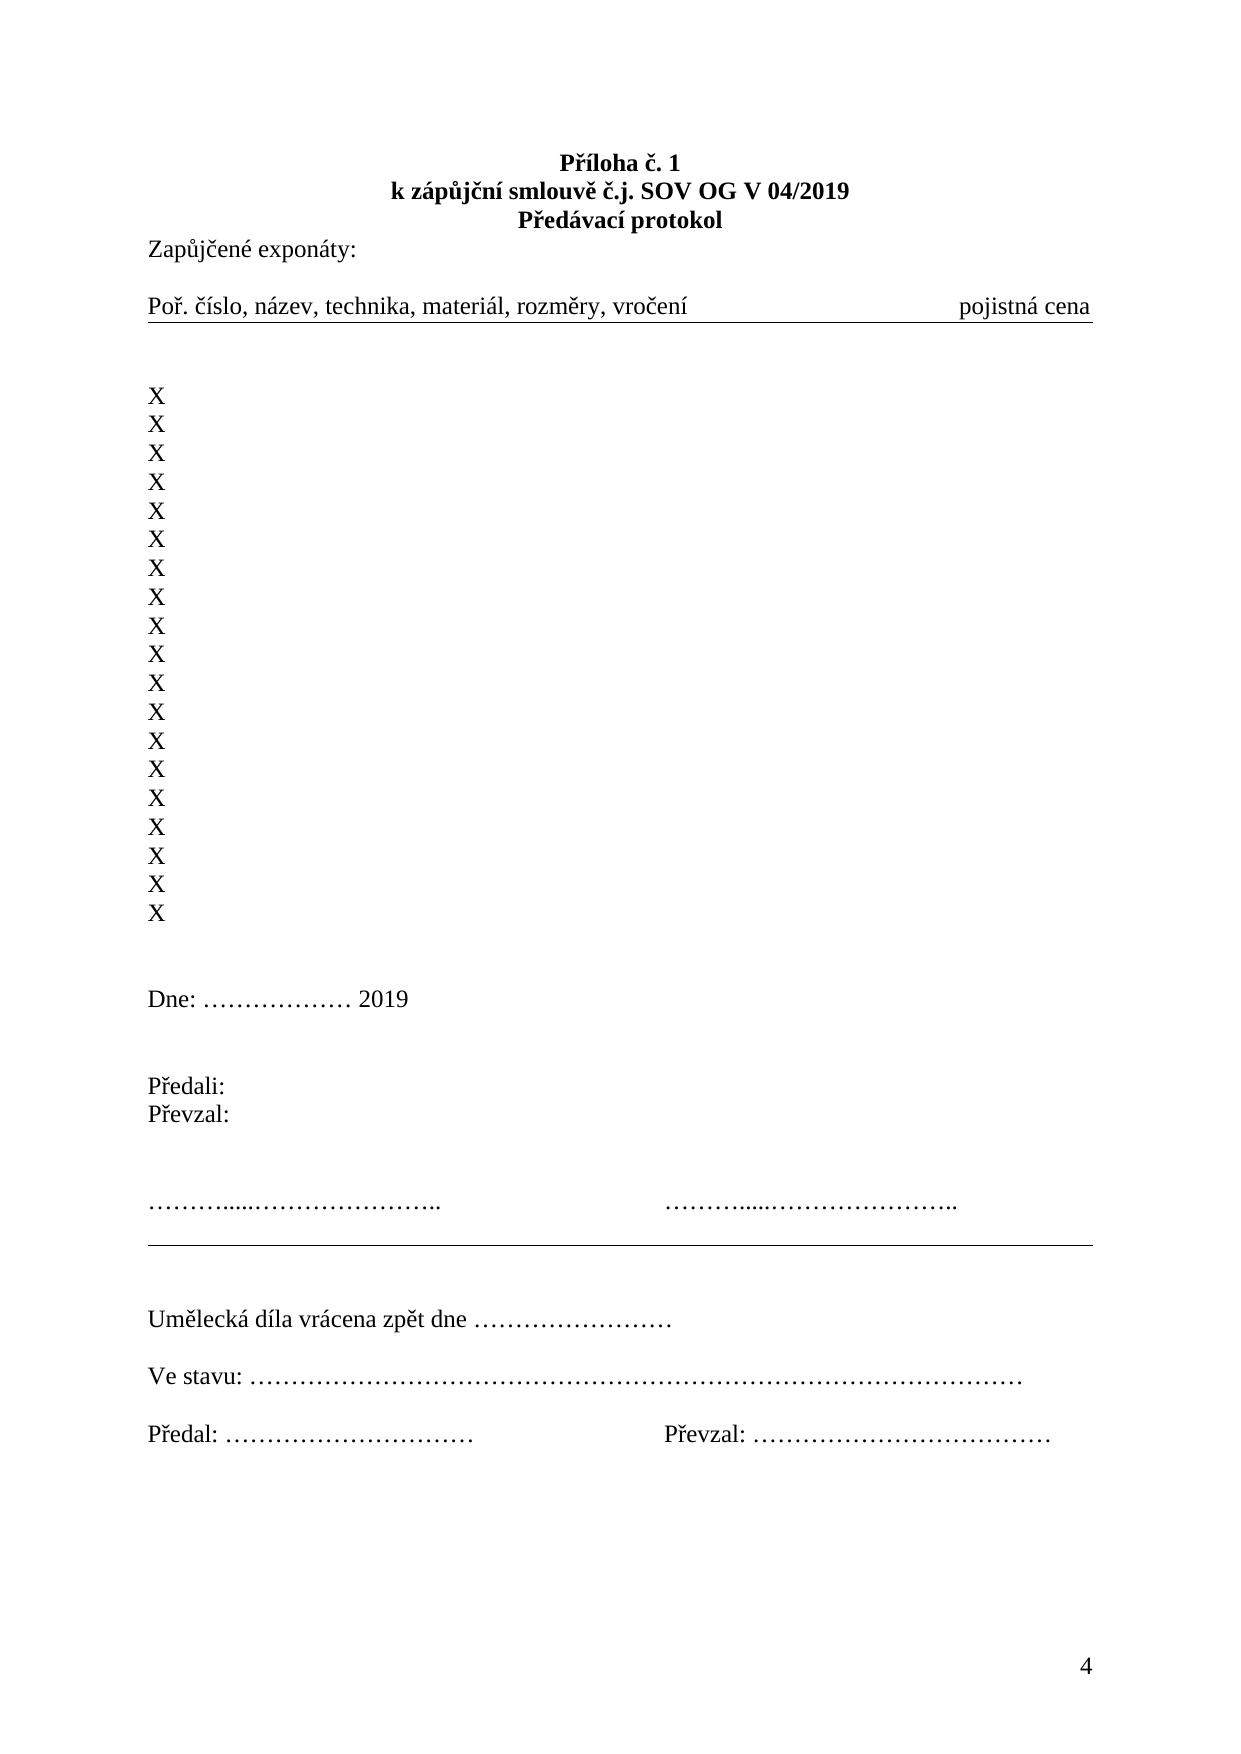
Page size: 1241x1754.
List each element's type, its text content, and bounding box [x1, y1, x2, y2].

text Předali: [147, 1071, 1093, 1099]
text X [147, 639, 1093, 668]
text Dne: ……………… 2019 [147, 984, 1093, 1013]
text X [147, 381, 1093, 409]
text X [147, 697, 1093, 726]
text X [147, 582, 1093, 611]
text X [147, 611, 1093, 639]
text Ve stavu: ………………………………………………………………………………… [147, 1361, 1093, 1390]
text Předávací protokol [148, 205, 1093, 234]
text Umělecká díla vrácena zpět dne …………………… [147, 1304, 1093, 1333]
text X [147, 754, 1093, 783]
text Předal: ………………………… Převzal: ……………………………… [147, 1419, 1093, 1448]
text X [147, 668, 1093, 697]
text X [147, 898, 1093, 927]
text X [147, 467, 1093, 496]
text X [147, 409, 1093, 438]
text X [147, 783, 1093, 812]
text X [147, 812, 1093, 841]
text X [147, 553, 1093, 582]
text Převzal: [147, 1099, 1093, 1128]
text k zápůjční smlouvě č.j. SOV OG V 04/2019 [148, 176, 1093, 205]
text X [147, 524, 1093, 553]
text X [147, 841, 1093, 869]
text X [147, 869, 1093, 898]
text Poř. číslo, název, technika, materiál, rozměry, vročení pojistná cena [147, 291, 1093, 323]
text X [147, 438, 1093, 467]
text Zapůjčené exponáty: [148, 234, 1093, 263]
text X [147, 726, 1093, 754]
text ……….....………………….. ……….....………………….. [147, 1186, 1093, 1214]
text Příloha č. 1 [147, 148, 1093, 176]
text X [147, 496, 1093, 524]
